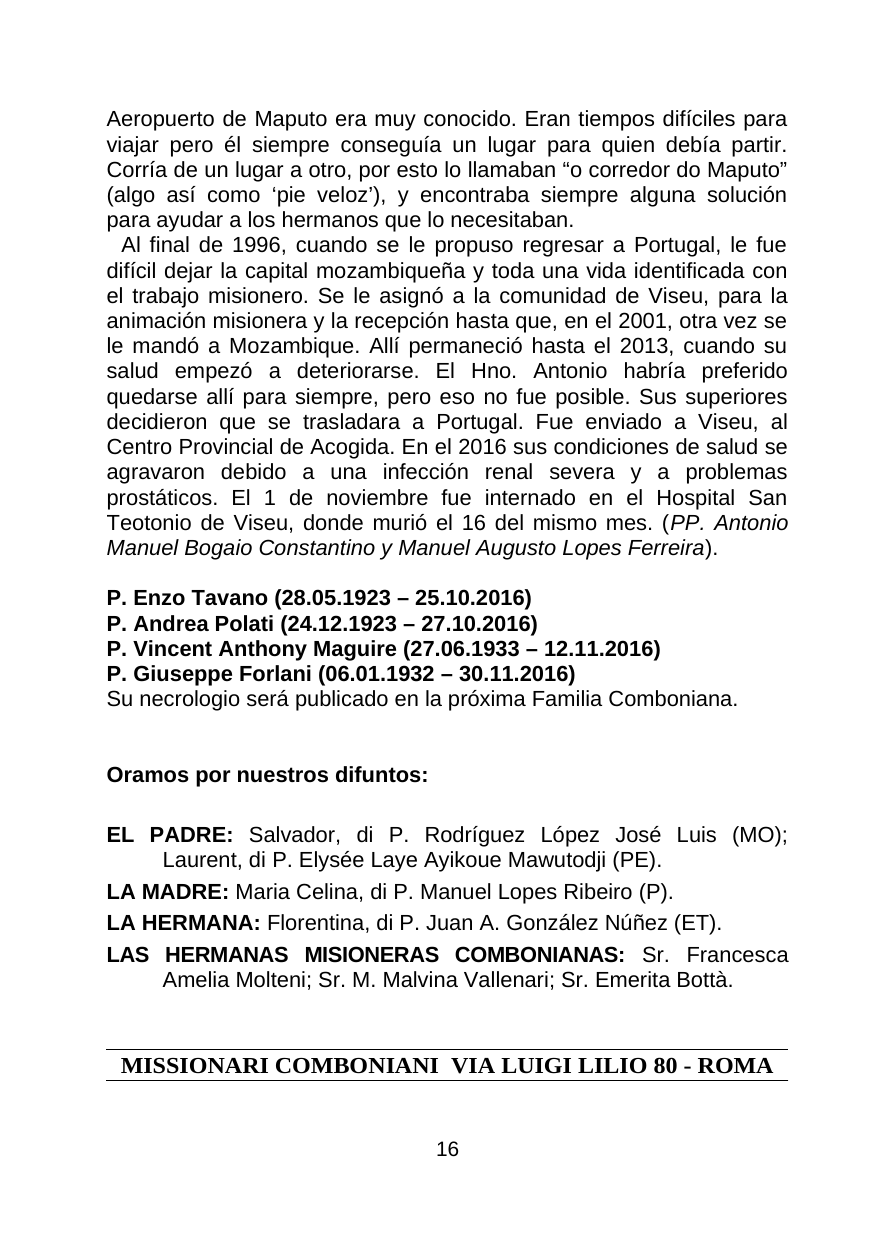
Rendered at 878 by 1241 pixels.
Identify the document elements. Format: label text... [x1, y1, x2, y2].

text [106, 106, 788, 232]
text LAS HERMANAS MISIONERAS COMBONIANAS: Sr. Francesca Amelia Molteni; Sr. M. Malvina Vallenari; Sr. Emerita Bottà. [106, 942, 788, 992]
text Su necrologio será publicado en la próxima Familia Comboniana. [106, 686, 788, 711]
text LA HERMANA: Florentina, di P. Juan A. González Núñez (ET). [106, 910, 788, 935]
text P. Giuseppe Forlani (06.01.1932 – 30.11.2016) [106, 661, 788, 686]
subtitle Oramos por nuestros difuntos: [106, 762, 788, 787]
text P. Vincent Anthony Maguire (27.06.1933 – 12.11.2016) [106, 636, 788, 661]
text MISSIONARI COMBONIANI VIA LUIGI LILIO 80 - ROMA [106, 1050, 788, 1080]
text P. Andrea Polati (24.12.1923 – 27.10.2016) [106, 611, 788, 636]
text P. Enzo Tavano (28.05.1923 – 25.10.2016) [106, 585, 788, 611]
text LA MADRE: Maria Celina, di P. Manuel Lopes Ribeiro (P). [106, 879, 788, 904]
text EL PADRE: Salvador, di P. Rodríguez López José Luis (MO); Laurent, di P. Elysée Laye Ayikoue Mawutodji (PE). [106, 822, 788, 872]
text Al final de 1996, cuando se le propuso regresar a Portugal, le fue difícil dejar la capital mozambiqueña y toda una vida identificada con el trabajo misionero. Se le asignó a la comunidad de Viseu, para la animación misionera y la recepción hasta que, en el 2001, otra vez se le mandó a Mozambique. Allí permaneció hasta el 2013, cuando su salud empezó a deteriorarse. El Hno. Antonio habría preferido quedarse allí para siempre, pero eso no fue posible. Sus superiores decidieron que se trasladara a Portugal. Fue enviado a Viseu, al Centro Provincial de Acogida. En el 2016 sus condiciones de salud se agravaron debido a una infección renal severa y a problemas prostáticos. El 1 de noviembre fue internado en el Hospital San Teotonio de Viseu, donde murió el 16 del mismo mes. (PP. Antonio Manuel Bogaio Constantino y Manuel Augusto Lopes Ferreira). [106, 232, 788, 560]
